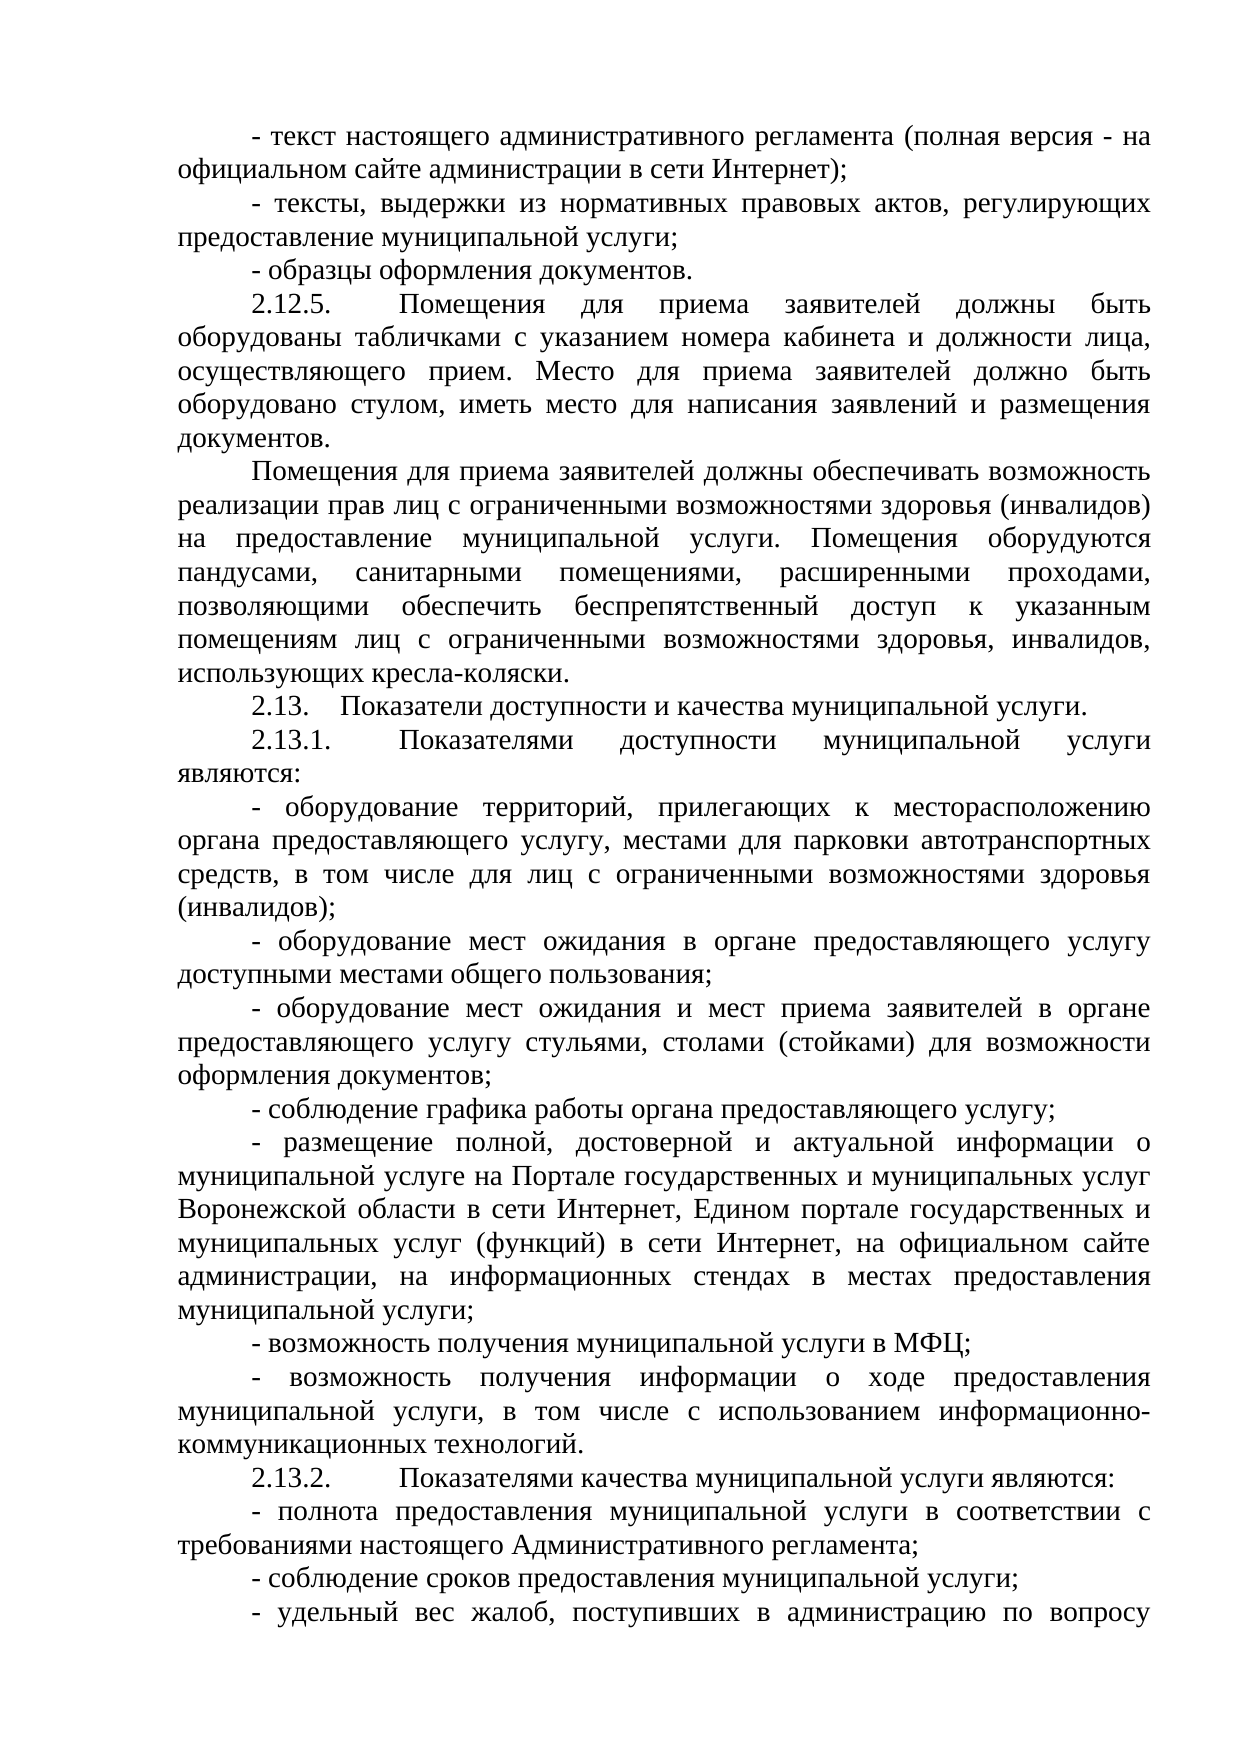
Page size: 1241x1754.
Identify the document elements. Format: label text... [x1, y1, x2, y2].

list Показатели доступности и качества муниципальной услуги. [177, 688, 1152, 722]
text - образцы оформления документов. [177, 252, 1152, 286]
text - возможность получения информации о ходе предоставления муниципальной услуги, в том числе с использованием информационно-коммуникационных технологий. [177, 1359, 1152, 1460]
list Показателями качества муниципальной услуги являются: [177, 1460, 1152, 1493]
text - полнота предоставления муниципальной услуги в соответствии с требованиями настоящего Административного регламента; [177, 1493, 1152, 1560]
text - текст настоящего административного регламента (полная версия - на официальном сайте администрации в сети Интернет); [177, 118, 1152, 185]
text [177, 1594, 1152, 1627]
text - соблюдение графика работы органа предоставляющего услугу; [177, 1091, 1152, 1124]
list Показателями доступности муниципальной услуги являются: [177, 722, 1152, 789]
list Помещения для приема заявителей должны быть оборудованы табличками с указанием номера кабинета и должности лица, осуществляющего прием. Место для приема заявителей должно быть оборудовано стулом, иметь место для написания заявлений и размещения документов. [177, 286, 1152, 453]
text - оборудование мест ожидания и мест приема заявителей в органе предоставляющего услугу стульями, столами (стойками) для возможности оформления документов; [177, 990, 1152, 1091]
text - возможность получения муниципальной услуги в МФЦ; [177, 1326, 1152, 1359]
text - размещение полной, достоверной и актуальной информации о муниципальной услуге на Портале государственных и муниципальных услуг Воронежской области в сети Интернет, Едином портале государственных и муниципальных услуг (функций) в сети Интернет, на официальном сайте администрации, на информационных стендах в местах предоставления муниципальной услуги; [177, 1124, 1152, 1326]
text - соблюдение сроков предоставления муниципальной услуги; [177, 1560, 1152, 1594]
text - оборудование территорий, прилегающих к месторасположению органа предоставляющего услугу, местами для парковки автотранспортных средств, в том числе для лиц с ограниченными возможностями здоровья (инвалидов); [177, 789, 1152, 923]
text - оборудование мест ожидания в органе предоставляющего услугу доступными местами общего пользования; [177, 923, 1152, 990]
text - тексты, выдержки из нормативных правовых актов, регулирующих предоставление муниципальной услуги; [177, 185, 1152, 252]
text Помещения для приема заявителей должны обеспечивать возможность реализации прав лиц с ограниченными возможностями здоровья (инвалидов) на предоставление муниципальной услуги. Помещения оборудуются пандусами, санитарными помещениями, расширенными проходами, позволяющими обеспечить беспрепятственный доступ к указанным помещениям лиц с ограниченными возможностями здоровья, инвалидов, использующих кресла-коляски. [177, 453, 1152, 688]
